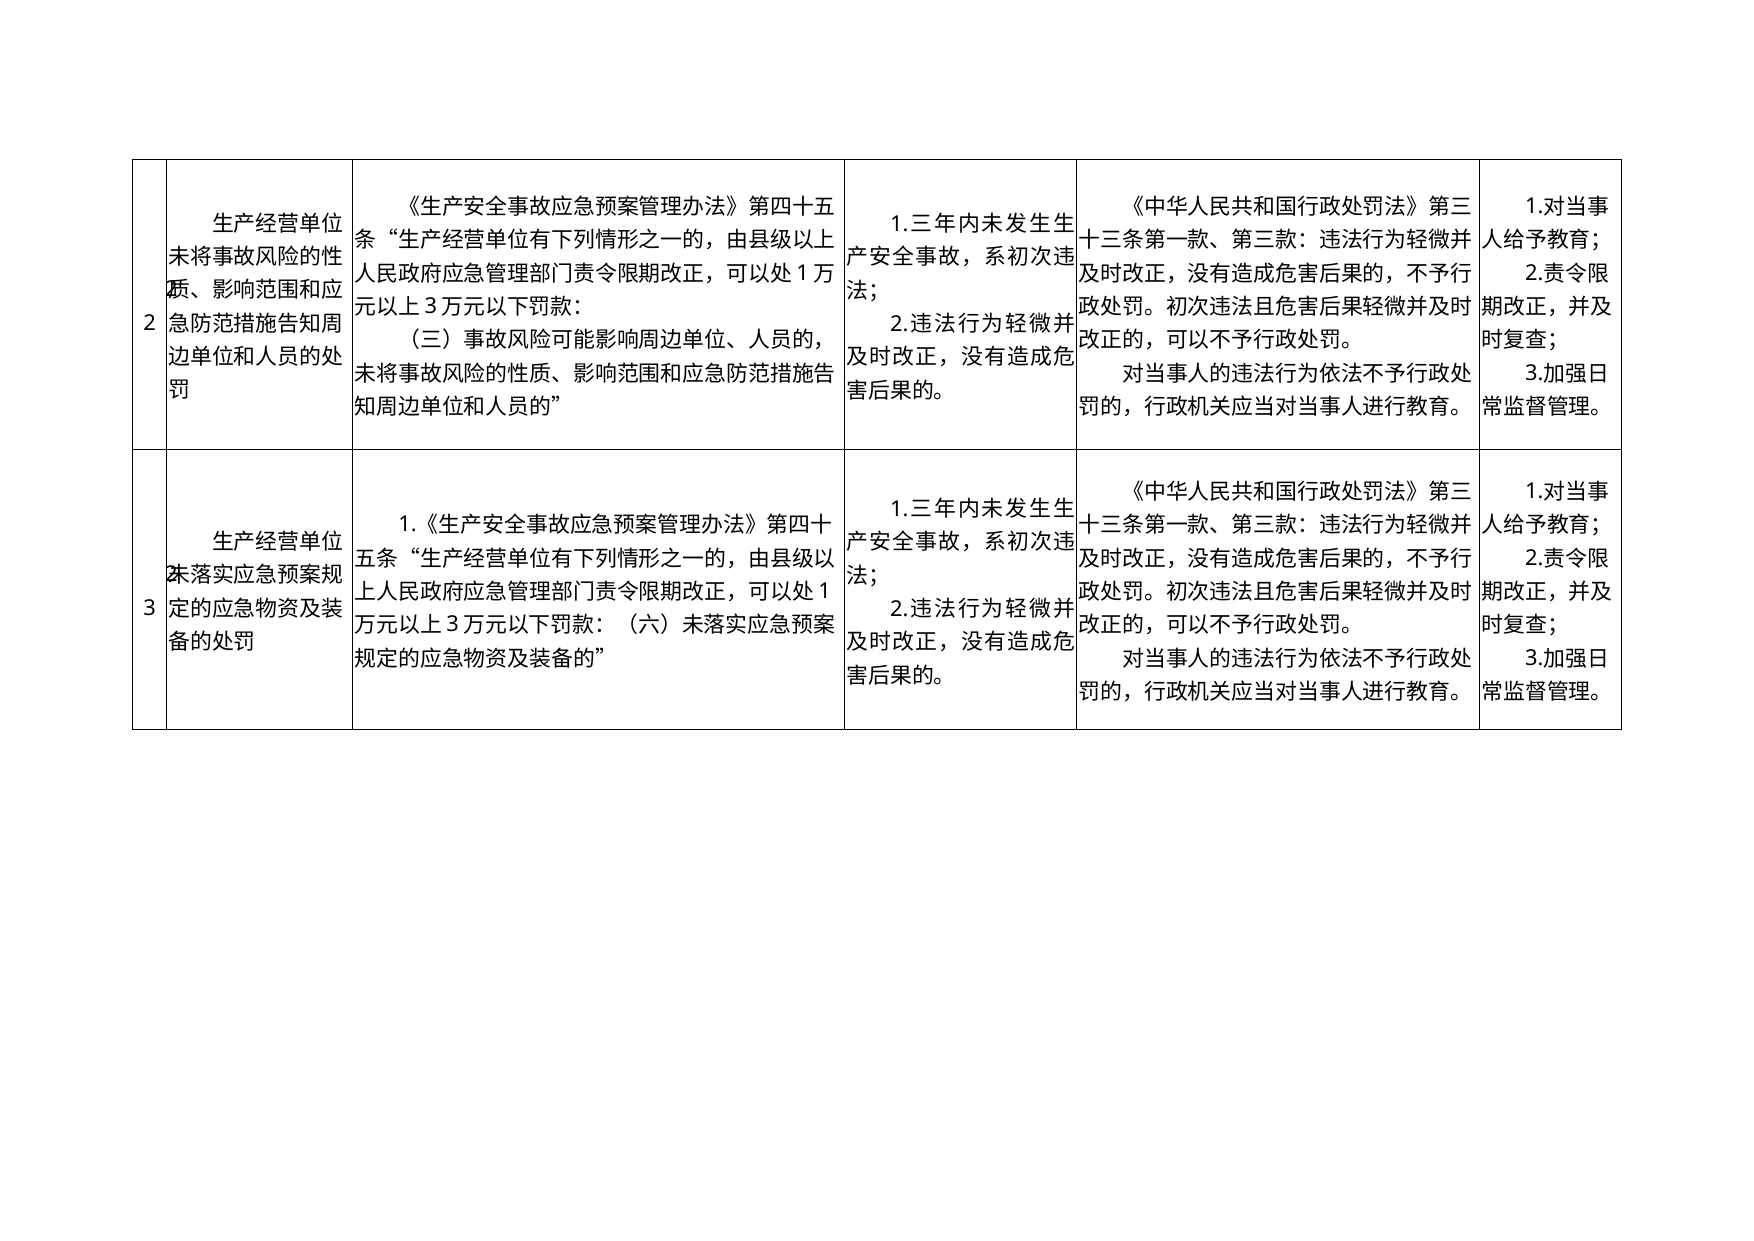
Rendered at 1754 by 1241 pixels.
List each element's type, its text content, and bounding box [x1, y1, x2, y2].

table_cell 《中华人民共和国行政处罚法》第三十三条第一款、第三款：违法行为轻微并及时改正，没有造成危害后果的，不予行政处罚。初次违法且危害后果轻微并及时改正的，可以不予行政处罚。 对当事人的违法行为依法不予行政处罚的，行政机关应当对当事人进行教育。 [1077, 450, 1479, 729]
table_cell 1.对当事人给予教育； 2.责令限期改正，并及时复查； 3.加强日常监督管理。 [1480, 160, 1621, 449]
table_cell 生产经营单位未将事故风险的性质、影响范围和应急防范措施告知周边单位和人员的处罚 [167, 160, 352, 449]
table_cell 《中华人民共和国行政处罚法》第三十三条第一款、第三款：违法行为轻微并及时改正，没有造成危害后果的，不予行政处罚。初次违法且危害后果轻微并及时改正的，可以不予行政处罚。 对当事人的违法行为依法不予行政处罚的，行政机关应当对当事人进行教育。 [1077, 160, 1479, 449]
table_cell 1.三年内未发生生产安全事故，系初次违法； 2.违法行为轻微并及时改正，没有造成危害后果的。 [845, 450, 1076, 729]
table_cell 《生产安全事故应急预案管理办法》第四十五条“生产经营单位有下列情形之一的，由县级以上人民政府应急管理部门责令限期改正，可以处1万元以上3万元以下罚款： （三）事故风险可能影响周边单位、人员的，未将事故风险的性质、影响范围和应急防范措施告知周边单位和人员的” [353, 160, 844, 449]
table_cell 1.三年内未发生生产安全事故，系初次违法； 2.违法行为轻微并及时改正，没有造成危害后果的。 [845, 160, 1076, 449]
table_cell 1.对当事人给予教育； 2.责令限期改正，并及时复查； 3.加强日常监督管理。 [1480, 450, 1621, 729]
table_cell 生产经营单位未落实应急预案规定的应急物资及装备的处罚 [167, 450, 352, 729]
table_cell 1.《生产安全事故应急预案管理办法》第四十五条“生产经营单位有下列情形之一的，由县级以上人民政府应急管理部门责令限期改正，可以处1万元以上3万元以下罚款：（六）未落实应急预案规定的应急物资及装备的” [353, 450, 844, 729]
table_cell 23 [133, 450, 166, 729]
table_cell 22 [133, 160, 166, 449]
